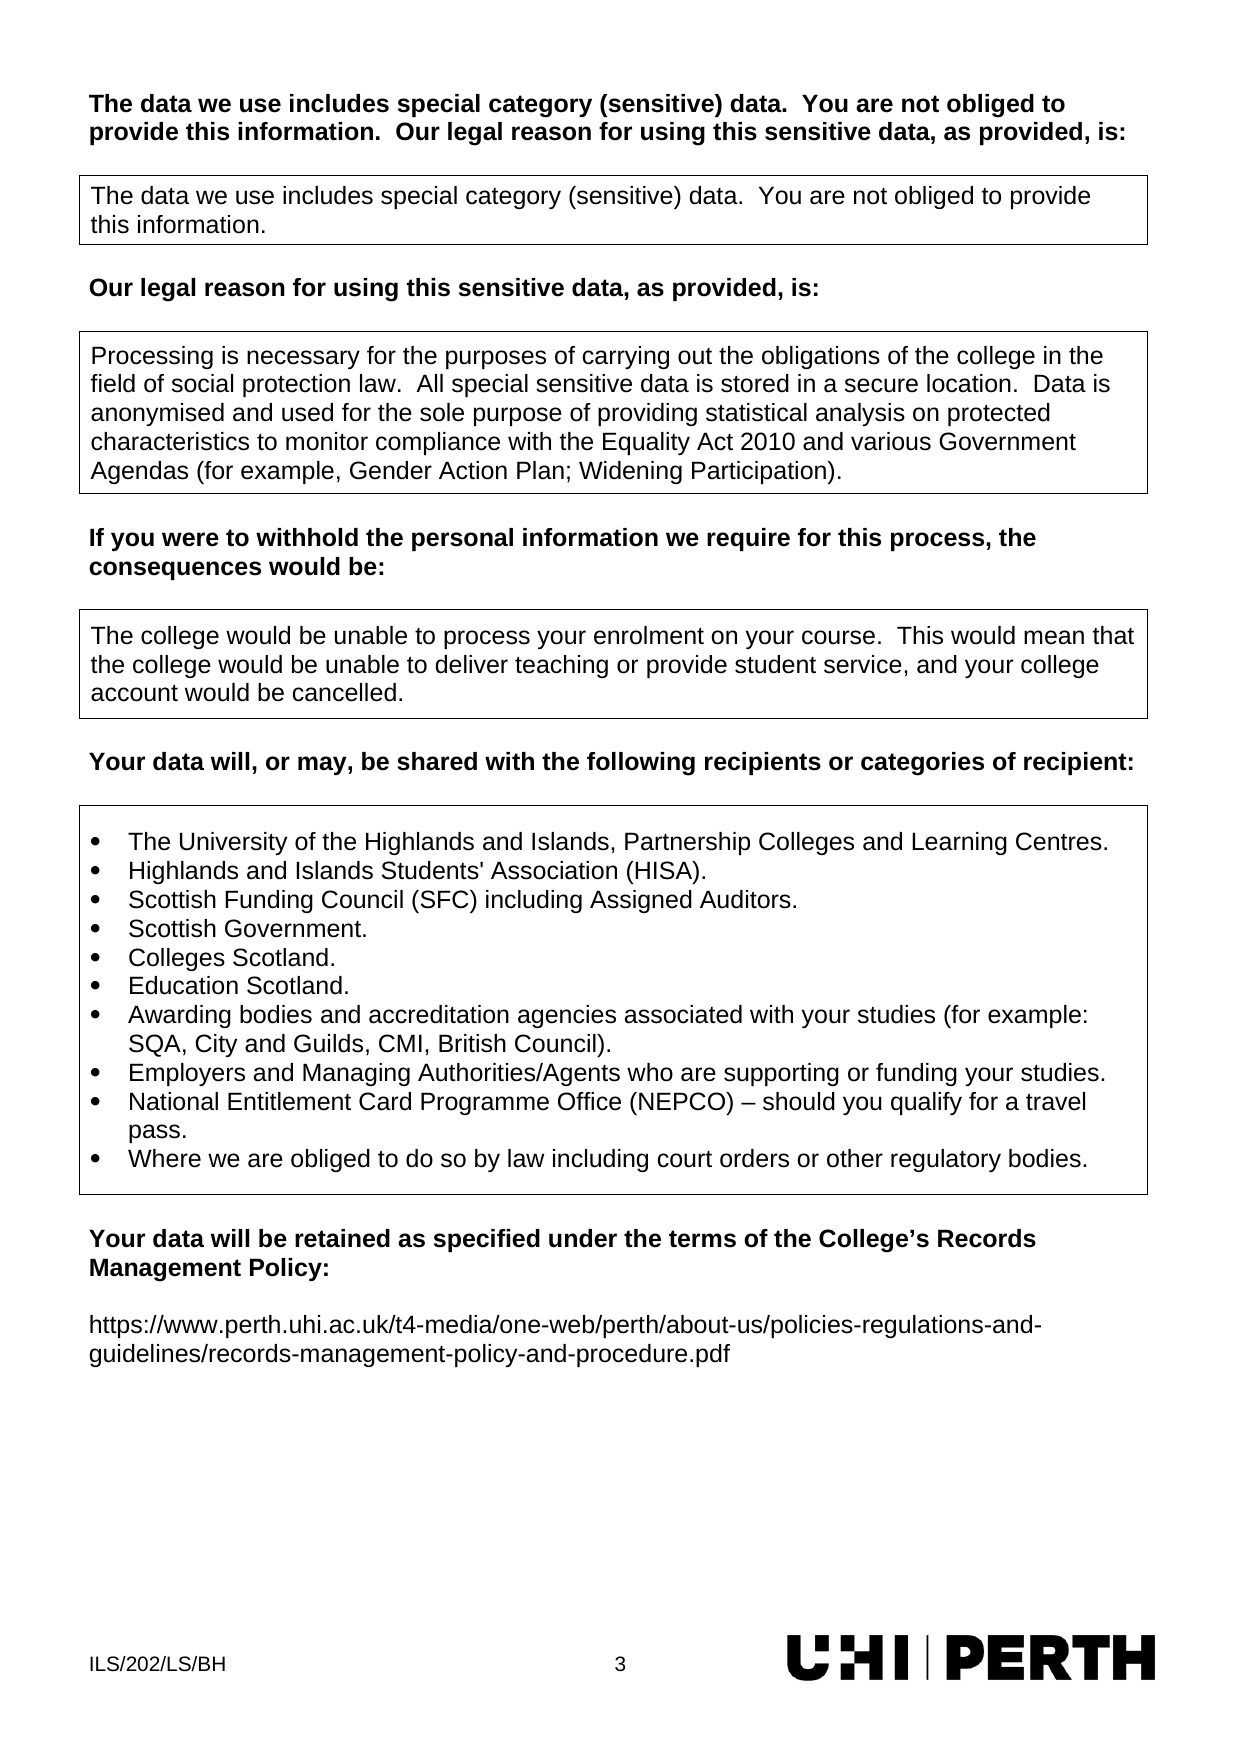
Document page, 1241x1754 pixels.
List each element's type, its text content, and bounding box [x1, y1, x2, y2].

picture [760, 1605, 1187, 1711]
table_header The data we use includes special category (sensitive) data. You are not obliged to provide this information. [80, 176, 1147, 243]
text The data we use includes special category (sensitive) data. You are not obliged to provide this information. Our legal reason for using this sensitive data, as provided, is: [88, 88, 1152, 146]
text Your data will be retained as specified under the terms of the College’s Records Management Policy: [88, 1224, 1152, 1282]
text Our legal reason for using this sensitive data, as provided, is: [88, 273, 1152, 302]
text If you were to withhold the personal information we require for this process, the consequences would be: [88, 523, 1152, 581]
text https://www.perth.uhi.ac.uk/t4-media/one-web/perth/about-us/policies-regulations-and-guidelines/records-management-policy-and-procedure.pdf [88, 1310, 1152, 1368]
table_header The University of the Highlands and Islands, Partnership Colleges and Learning Centres. Highlands and Islands Students' Association (HISA). Scottish Funding Council (SFC) including Assigned Auditors. Scottish Government. Colleges Scotland. Education Scotland. Awarding bodies and accreditation agencies associated with your studies (for example: SQA, City and Guilds, CMI, British Council). Employers and Managing Authorities/Agents who are supporting or funding your studies. National Entitlement Card Programme Office (NEPCO) – should you qualify for a travel pass. Where we are obliged to do so by law including court orders or other regulatory bodies. [80, 806, 1147, 1194]
table_header Processing is necessary for the purposes of carrying out the obligations of the college in the field of social protection law. All special sensitive data is stored in a secure location. Data is anonymised and used for the sole purpose of providing statistical analysis on protected characteristics to monitor compliance with the Equality Act 2010 and various Government Agendas (for example, Gender Action Plan; Widening Participation). [80, 332, 1147, 493]
text Your data will, or may, be shared with the following recipients or categories of recipient: [88, 747, 1152, 776]
table_header The college would be unable to process your enrolment on your course. This would mean that the college would be unable to deliver teaching or provide student service, and your college account would be cancelled. [80, 610, 1147, 718]
